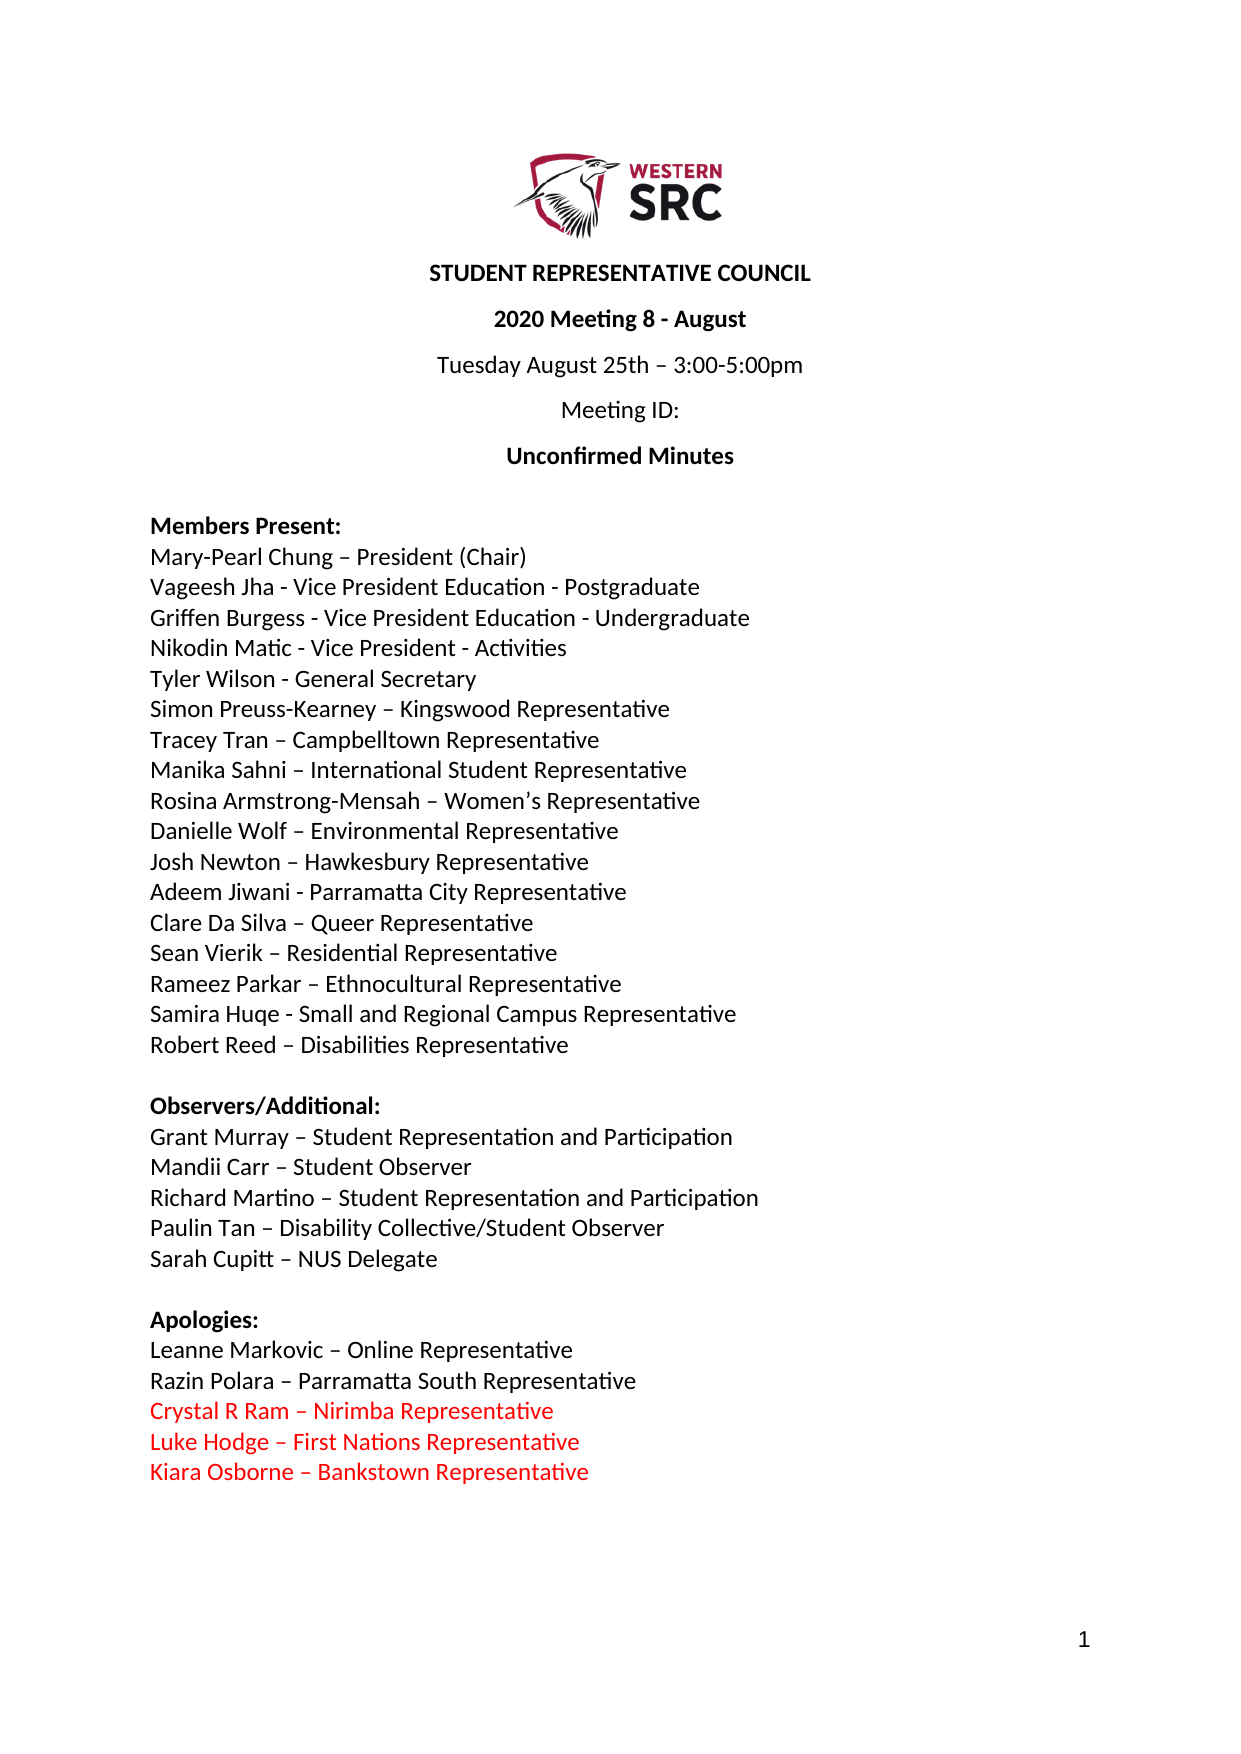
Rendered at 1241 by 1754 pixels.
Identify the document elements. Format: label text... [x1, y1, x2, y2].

text Crystal R Ram – Nirimba Representative [150, 1395, 1090, 1426]
text Sean Vierik – Residential Representative [150, 937, 1090, 968]
text Josh Newton – Hawkesbury Representative [150, 846, 1090, 876]
picture [512, 150, 726, 253]
text Robert Reed – Disabilities Representative [150, 1029, 1090, 1059]
text Adeem Jiwani - Parramatta City Representative [150, 876, 1090, 907]
text Rosina Armstrong-Mensah – Women’s Representative [150, 785, 1090, 815]
text Luke Hodge – First Nations Representative [150, 1426, 1090, 1456]
text Griffen Burgess - Vice President Education - Undergraduate [150, 602, 1090, 632]
text STUDENT REPRESENTATIVE COUNCIL [150, 257, 1090, 288]
text Tracey Tran – Campbelltown Representative [150, 724, 1090, 754]
text Meeting ID: [150, 395, 1090, 425]
text Apologies: [150, 1304, 1090, 1334]
text Mary-Pearl Chung – President (Chair) [150, 541, 1090, 571]
text Samira Huqe - Small and Regional Campus Representative [150, 998, 1090, 1029]
text Razin Polara – Parramatta South Representative [150, 1365, 1090, 1395]
text Unconfirmed Minutes [150, 440, 1090, 471]
text Rameez Parkar – Ethnocultural Representative [150, 968, 1090, 998]
text Grant Murray – Student Representation and Participation [150, 1121, 1090, 1151]
text 2020 Meeting 8 - August [150, 303, 1090, 334]
text Nikodin Matic - Vice President - Activities [150, 632, 1090, 663]
text Tyler Wilson - General Secretary [150, 663, 1090, 693]
text Kiara Osborne – Bankstown Representative [150, 1456, 1090, 1487]
text Clare Da Silva – Queer Representative [150, 907, 1090, 937]
text Leanne Markovic – Online Representative [150, 1334, 1090, 1365]
text Members Present: [150, 510, 1090, 541]
text Observers/Additional: [150, 1090, 1090, 1121]
text Tuesday August 25th – 3:00-5:00pm [150, 349, 1090, 379]
text Manika Sahni – International Student Representative [150, 754, 1090, 785]
text Vageesh Jha - Vice President Education - Postgraduate [150, 571, 1090, 602]
text Richard Martino – Student Representation and Participation [150, 1182, 1090, 1212]
text Paulin Tan – Disability Collective/Student Observer [150, 1212, 1090, 1243]
text Simon Preuss-Kearney – Kingswood Representative [150, 693, 1090, 724]
text Mandii Carr – Student Observer [150, 1151, 1090, 1182]
text Sarah Cupitt – NUS Delegate [150, 1243, 1090, 1273]
text Danielle Wolf – Environmental Representative [150, 815, 1090, 846]
